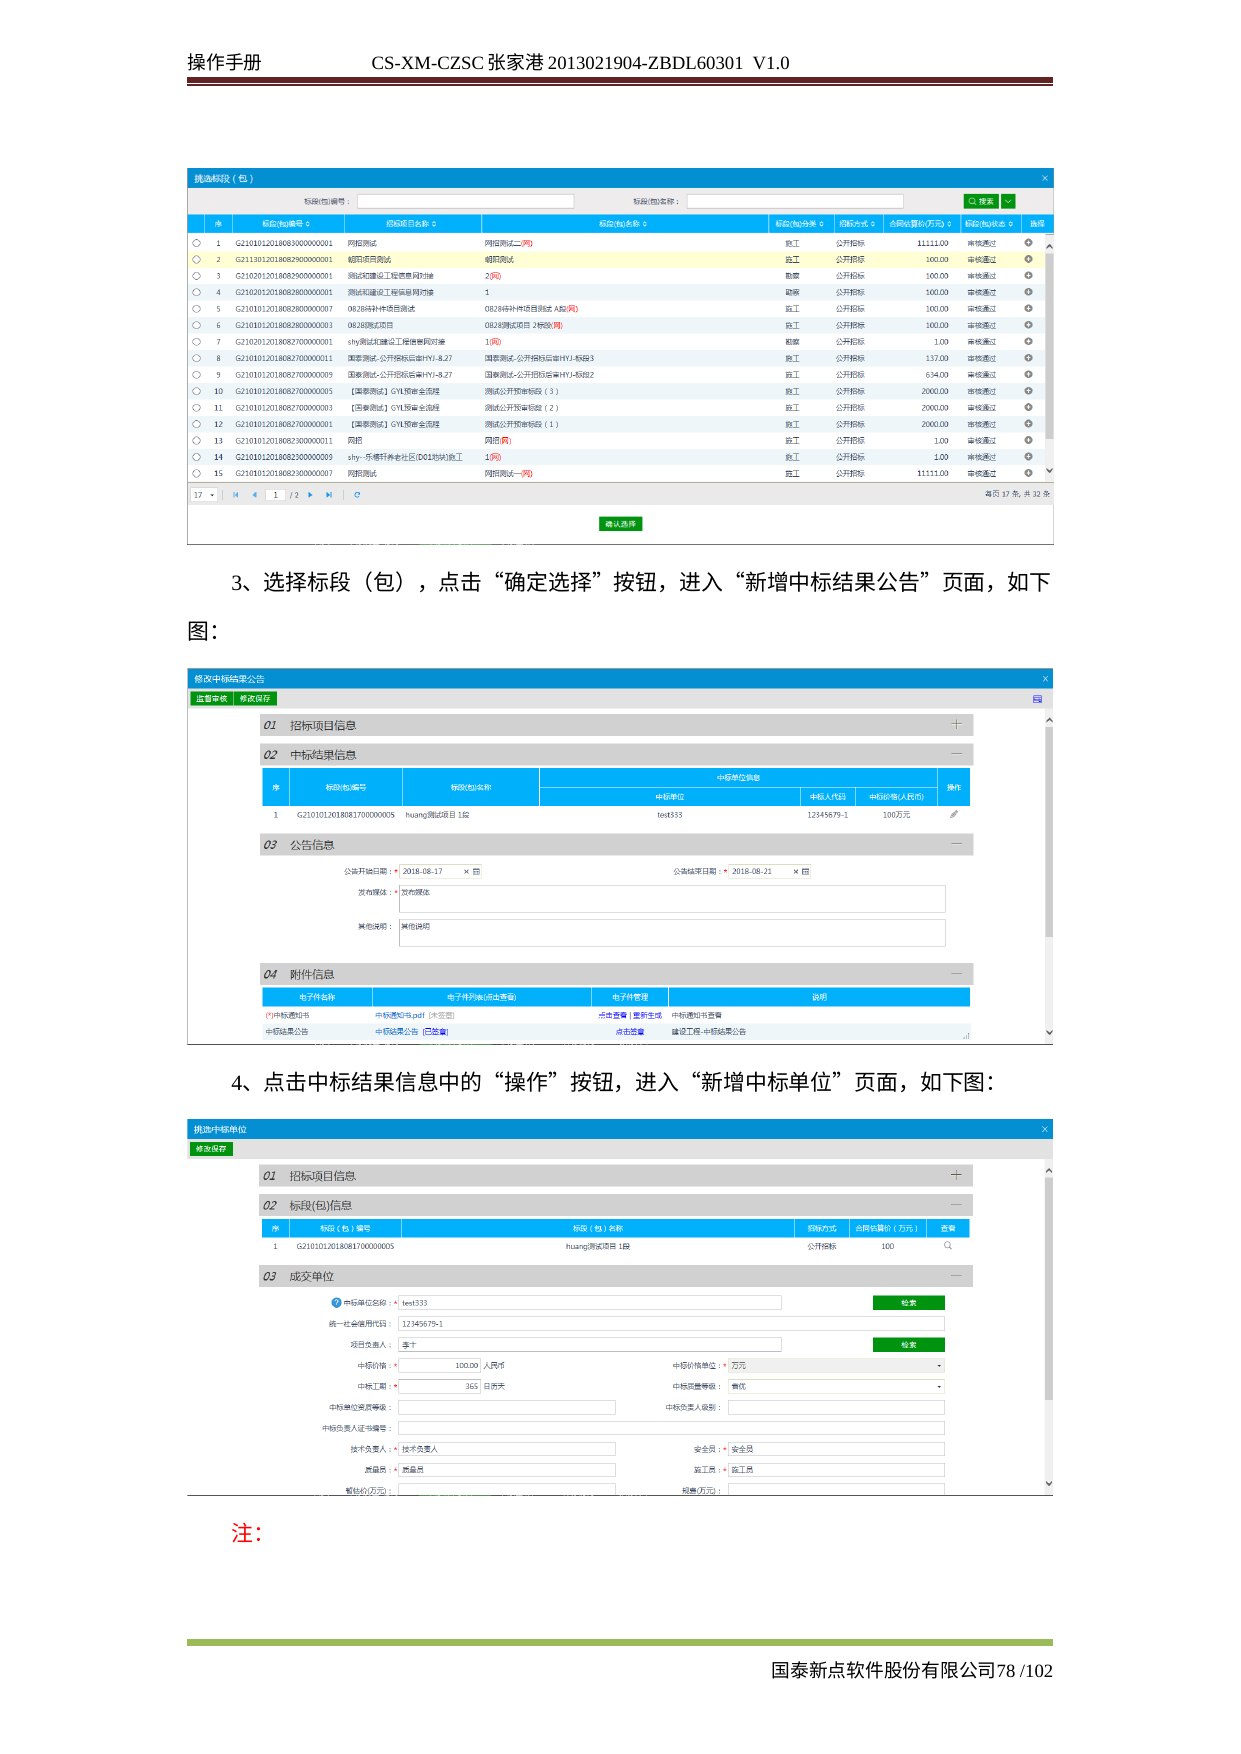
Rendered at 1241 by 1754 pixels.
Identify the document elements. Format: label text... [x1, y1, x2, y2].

picture [288, 221, 301, 226]
text 3、选择标段（包），点击“确定选择”按钮，进入“新增中标结果公告”页面，如下图： [187, 564, 1053, 646]
picture [910, 221, 921, 226]
text 注： [187, 1515, 1053, 1548]
picture [891, 221, 906, 226]
picture [196, 175, 223, 182]
picture [841, 221, 853, 226]
text 4、点击中标结果信息中的“操作”按钮，进入“新增中标单位”页面，如下图： [187, 1064, 1053, 1097]
picture [187, 1140, 1053, 1496]
picture [777, 221, 788, 226]
picture [966, 221, 980, 226]
picture [187, 233, 1054, 545]
picture [187, 689, 1053, 1045]
picture [1032, 221, 1044, 226]
picture [187, 189, 1054, 214]
picture [388, 221, 399, 226]
